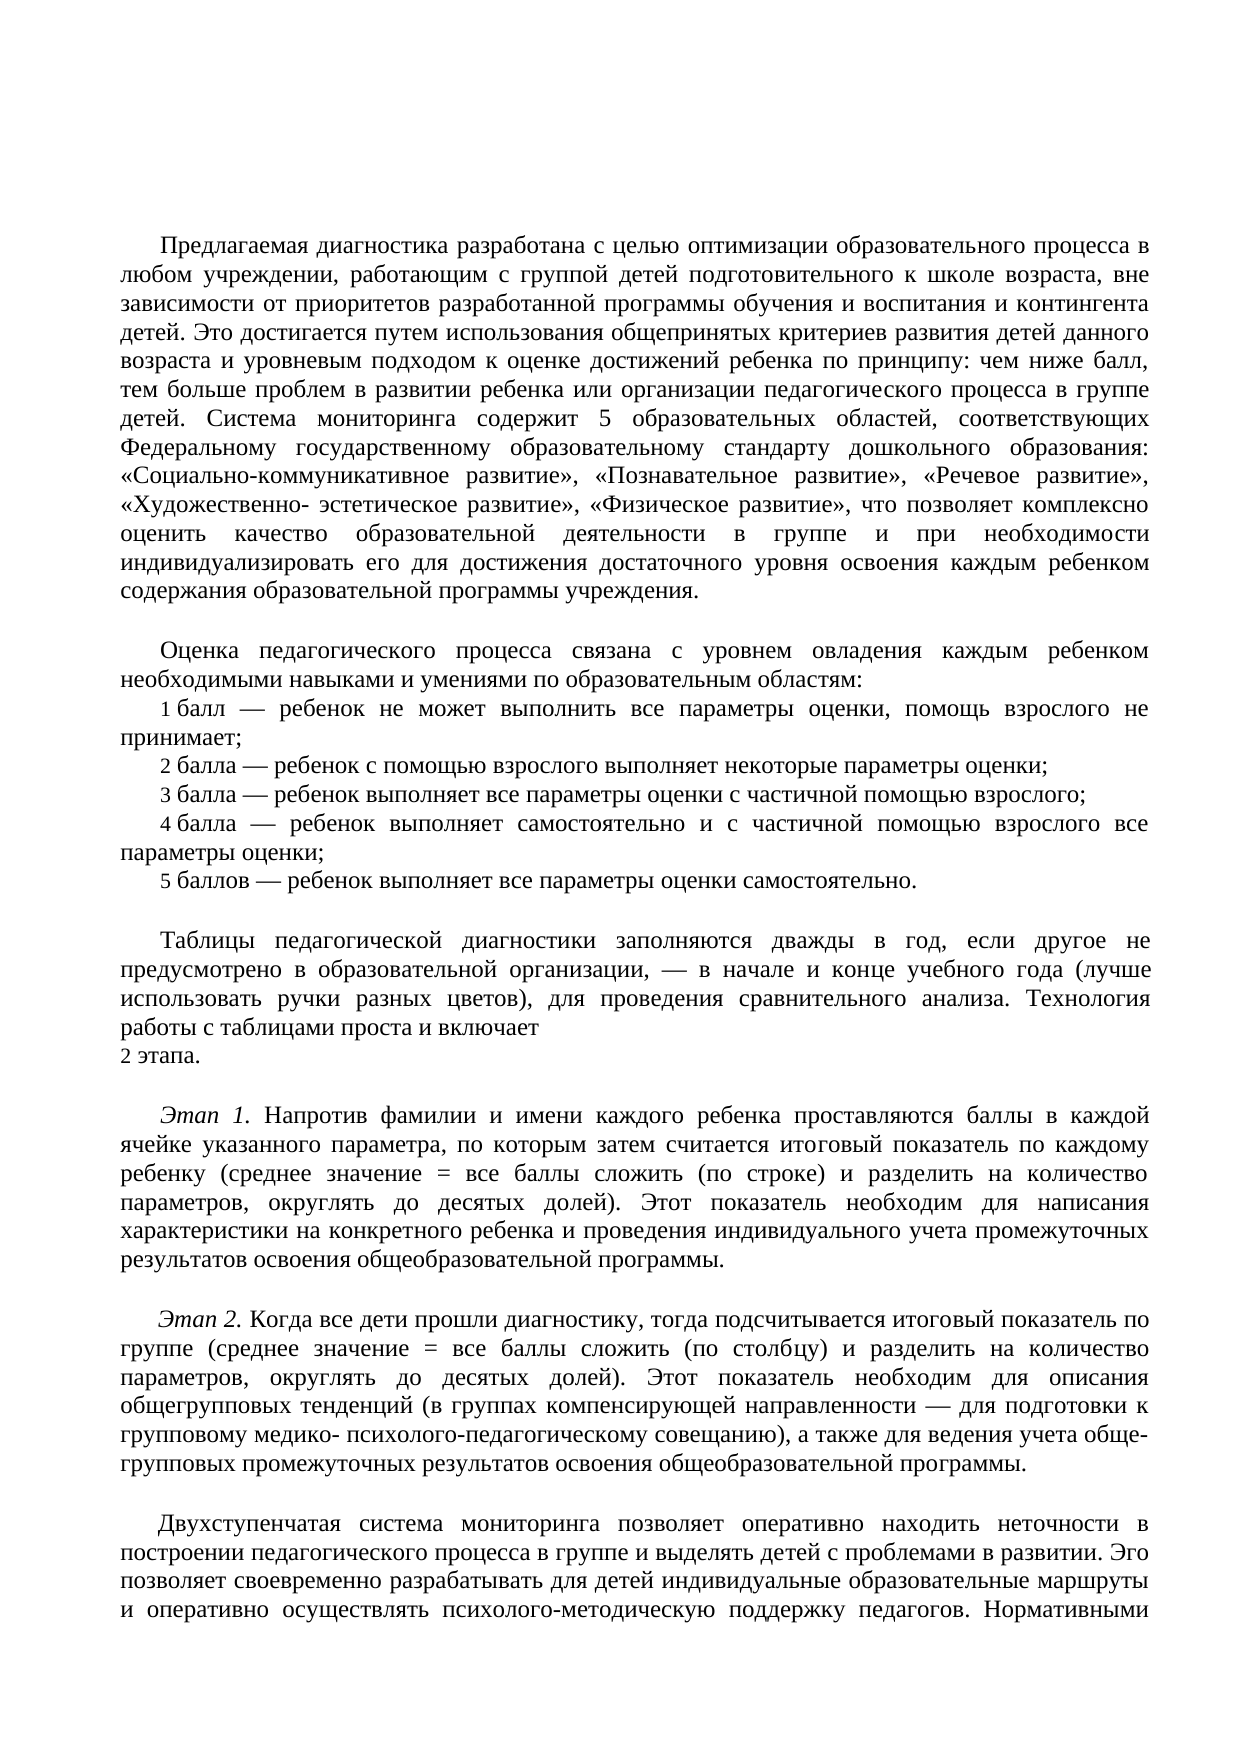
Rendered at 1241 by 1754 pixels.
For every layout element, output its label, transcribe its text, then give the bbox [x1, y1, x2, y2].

list балла — ребенок выполняет самостоятельно и с частичной помощью взрослого все параметры оценки; [120, 808, 1149, 866]
text Таблицы педагогической диагностики заполняются дважды в год, если другое не предусмотрено в образовательной организации, — в начале и конце учебного года (лучше использовать ручки разных цветов), для проведения сравнительного анализа. Технология работы с таблицами проста и включает [120, 926, 1152, 1041]
text Оценка педагогического процесса связана с уровнем овладения каждым ребенком необходимыми навыками и умениями по образовательным областям: [120, 636, 1149, 693]
list баллов — ребенок выполняет все параметры оценки самостоятельно. [120, 866, 1152, 894]
list этапа. [120, 1041, 1152, 1069]
list балла — ребенок с помощью взрослого выполняет некоторые параметры оценки; [120, 751, 1149, 779]
text Этап 2. Когда все дети прошли диагностику, тогда подсчитывается итоговый показатель по группе (среднее значение = все баллы сложить (по столбцу) и разделить на количество параметров, округлять до десятых долей). Этот показатель необходим для описания общегрупповых тенденций (в группах компенсирующей направленности — для подготовки к групповому медико- психолого-педагогическому совещанию), а также для ведения учета обще- групповых промежуточных результатов освоения общеобразовательной программы. [120, 1304, 1149, 1477]
list балл — ребенок не может выполнить все параметры оценки, помощь взрослого не принимает; [120, 693, 1149, 751]
list балла — ребенок выполняет все параметры оценки с частичной помощью взрослого; [120, 779, 1149, 808]
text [120, 1508, 1149, 1623]
text Предлагаемая диагностика разработана с целью оптимизации образовательного процесса в любом учреждении, работающим с группой детей подготовительного к школе возраста, вне зависимости от приоритетов разработанной программы обучения и воспитания и контингента детей. Это достигается путем использования общепринятых критериев развития детей данного возраста и уровневым подходом к оценке достижений ребенка по принципу: чем ниже балл, тем больше проблем в развитии ребенка или организации педагогического процесса в группе детей. Система мониторинга содержит 5 образовательных областей, соответствующих Федеральному государственному образовательному стандарту дошкольного образования: «Социально-коммуникативное развитие», «Познавательное развитие», «Речевое развитие», «Художественно- эстетическое развитие», «Физическое развитие», что позволяет комплексно оценить качество образовательной деятельности в группе и при необходимости индивидуализировать его для достижения достаточного уровня освоения каждым ребенком содержания образовательной программы учреждения. [120, 231, 1149, 604]
text Этап 1. Напротив фамилии и имени каждого ребенка проставляются баллы в каждой ячейке указанного параметра, по которым затем считается итоговый показатель по каждому ребенку (среднее значение = все баллы сложить (по строке) и разделить на количество параметров, округлять до десятых долей). Этот показатель необходим для написания характеристики на конкретного ребенка и проведения индивидуального учета промежуточных результатов освоения общеобразовательной программы. [120, 1101, 1149, 1273]
